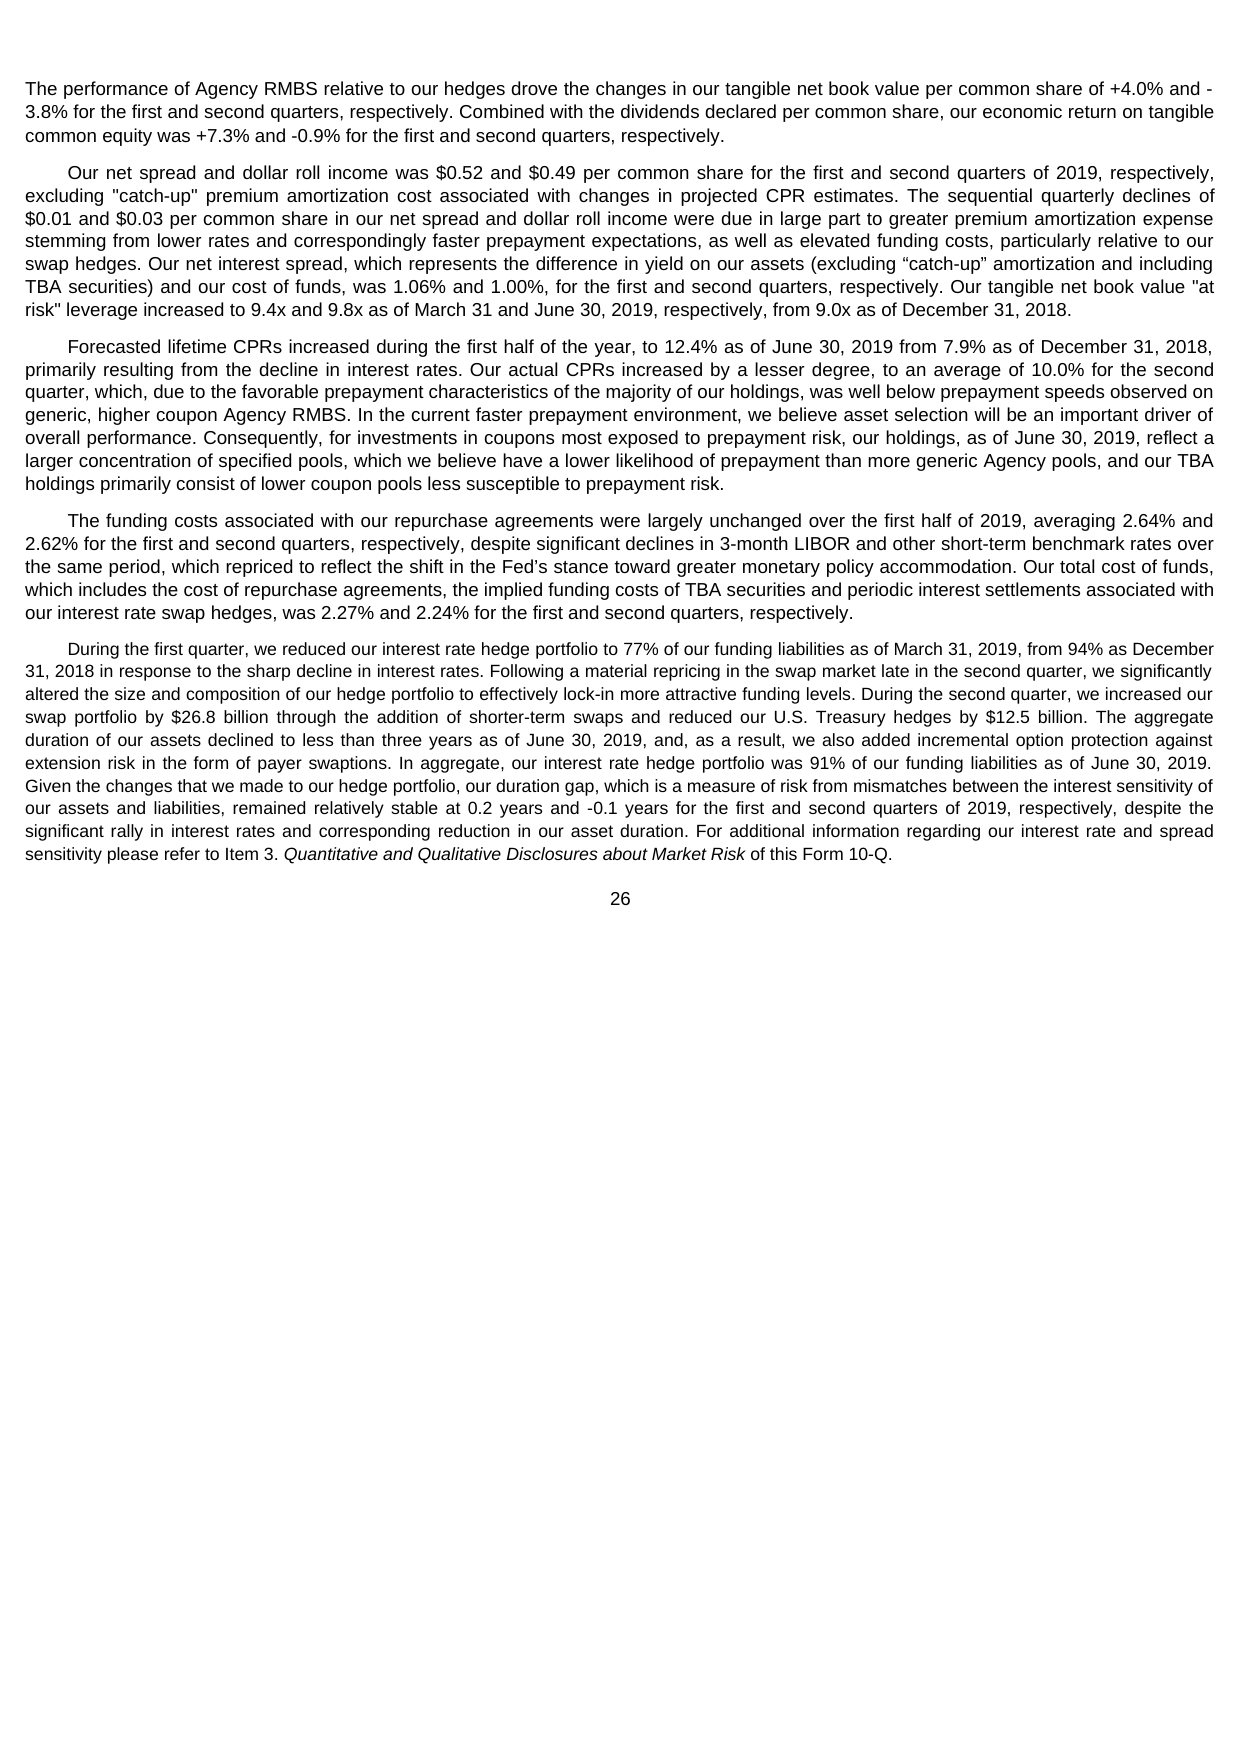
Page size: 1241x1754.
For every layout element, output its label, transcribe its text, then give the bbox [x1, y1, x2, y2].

text The funding costs associated with our repurchase agreements were largely unchanged over the first half of 2019, averaging 2.64% and 2.62% for the first and second quarters, respectively, despite significant declines in 3-month LIBOR and other short-term benchmark rates over the same period, which repriced to reflect the shift in the Fed’s stance toward greater monetary policy accommodation. Our total cost of funds, which includes the cost of repurchase agreements, the implied funding costs of TBA securities and periodic interest settlements associated with our interest rate swap hedges, was 2.27% and 2.24% for the first and second quarters, respectively. [25, 509, 1215, 623]
text 26 [25, 888, 1215, 909]
text The performance of Agency RMBS relative to our hedges drove the changes in our tangible net book value per common share of +4.0% and -3.8% for the first and second quarters, respectively. Combined with the dividends declared per common share, our economic return on tangible common equity was +7.3% and -0.9% for the first and second quarters, respectively. [25, 78, 1215, 147]
text Forecasted lifetime CPRs increased during the first half of the year, to 12.4% as of June 30, 2019 from 7.9% as of December 31, 2018, primarily resulting from the decline in interest rates. Our actual CPRs increased by a lesser degree, to an average of 10.0% for the second quarter, which, due to the favorable prepayment characteristics of the majority of our holdings, was well below prepayment speeds observed on generic, higher coupon Agency RMBS. In the current faster prepayment environment, we believe asset selection will be an important driver of overall performance. Consequently, for investments in coupons most exposed to prepayment risk, our holdings, as of June 30, 2019, reflect a larger concentration of specified pools, which we believe have a lower likelihood of prepayment than more generic Agency pools, and our TBA holdings primarily consist of lower coupon pools less susceptible to prepayment risk. [25, 336, 1215, 494]
text During the first quarter, we reduced our interest rate hedge portfolio to 77% of our funding liabilities as of March 31, 2019, from 94% as December 31, 2018 in response to the sharp decline in interest rates. Following a material repricing in the swap market late in the second quarter, we significantly altered the size and composition of our hedge portfolio to effectively lock-in more attractive funding levels. During the second quarter, we increased our swap portfolio by $26.8 billion through the addition of shorter-term swaps and reduced our U.S. Treasury hedges by $12.5 billion. The aggregate duration of our assets declined to less than three years as of June 30, 2019, and, as a result, we also added incremental option protection against extension risk in the form of payer swaptions. In aggregate, our interest rate hedge portfolio was 91% of our funding liabilities as of June 30, 2019. Given the changes that we made to our hedge portfolio, our duration gap, which is a measure of risk from mismatches between the interest sensitivity of our assets and liabilities, remained relatively stable at 0.2 years and -0.1 years for the first and second quarters of 2019, respectively, despite the significant rally in interest rates and corresponding reduction in our asset duration. For additional information regarding our interest rate and spread sensitivity please refer to Item 3. Quantitative and Qualitative Disclosures about Market Risk of this Form 10-Q. [25, 638, 1215, 864]
text Our net spread and dollar roll income was $0.52 and $0.49 per common share for the first and second quarters of 2019, respectively, excluding "catch-up" premium amortization cost associated with changes in projected CPR estimates. The sequential quarterly declines of $0.01 and $0.03 per common share in our net spread and dollar roll income were due in large part to greater premium amortization expense stemming from lower rates and correspondingly faster prepayment expectations, as well as elevated funding costs, particularly relative to our swap hedges. Our net interest spread, which represents the difference in yield on our assets (excluding “catch-up” amortization and including TBA securities) and our cost of funds, was 1.06% and 1.00%, for the first and second quarters, respectively. Our tangible net book value "at risk" leverage increased to 9.4x and 9.8x as of March 31 and June 30, 2019, respectively, from 9.0x as of December 31, 2018. [25, 162, 1215, 320]
